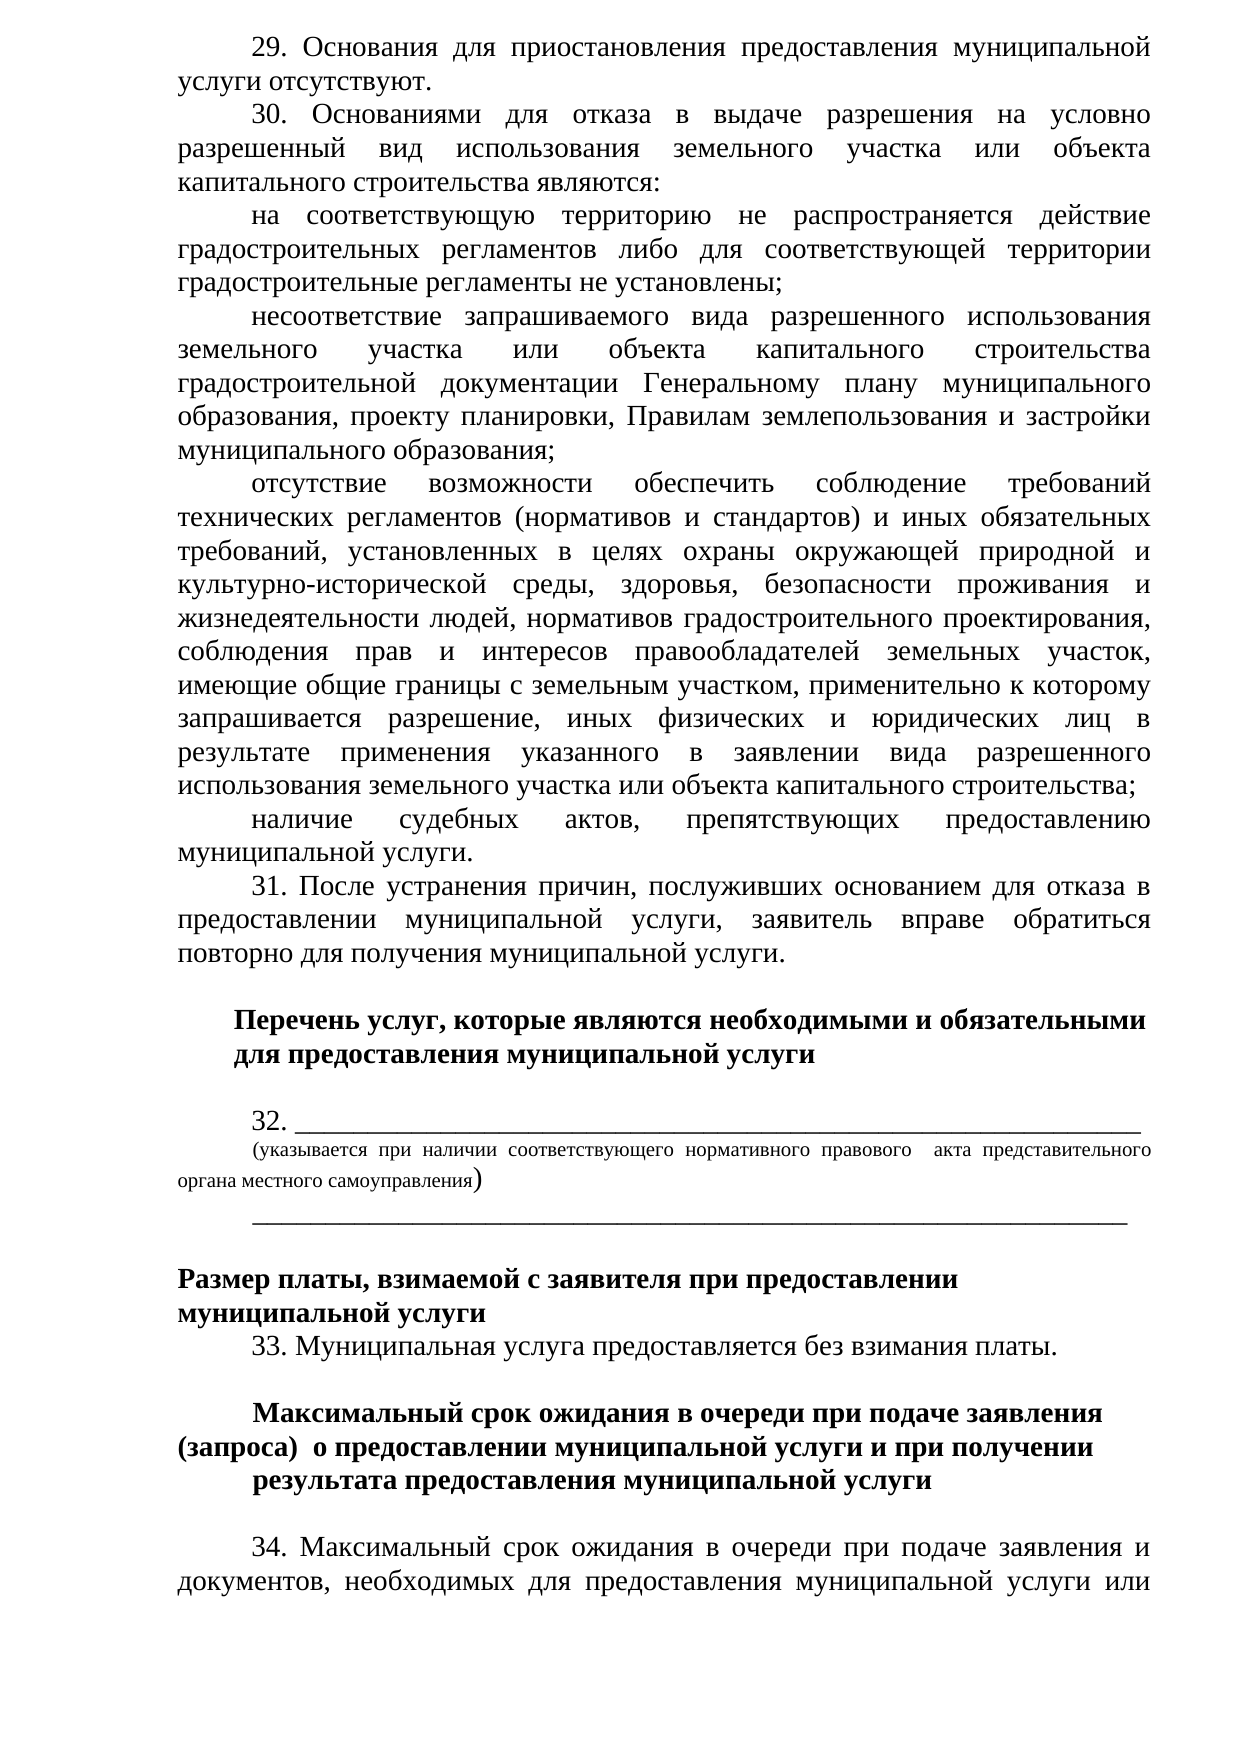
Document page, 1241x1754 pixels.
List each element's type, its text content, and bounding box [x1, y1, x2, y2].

text 32. __________________________________________________________ [233, 1103, 1152, 1136]
text ____________________________________________________________ [177, 1194, 1152, 1228]
text муниципальной услуги [177, 1295, 1152, 1328]
text наличие судебных актов, препятствующих предоставлению муниципальной услуги. [177, 801, 1152, 868]
text (указывается при наличии соответствующего нормативного правового акта представительного органа местного самоуправления) [177, 1136, 1152, 1194]
text для предоставления муниципальной услуги [177, 1036, 1152, 1069]
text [177, 1529, 1152, 1597]
text результата предоставления муниципальной услуги [177, 1462, 1152, 1496]
text 30. Основаниями для отказа в выдаче разрешения на условно разрешенный вид использования земельного участка или объекта капитального строительства являются: [177, 97, 1152, 197]
text 29. Основания для приостановления предоставления муниципальной услуги отсутствуют. [177, 29, 1152, 97]
text отсутствие возможности обеспечить соблюдение требований технических регламентов (нормативов и стандартов) и иных обязательных требований, установленных в целях охраны окружающей природной и культурно-исторической среды, здоровья, безопасности проживания и жизнедеятельности людей, нормативов градостроительного проектирования, соблюдения прав и интересов правообладателей земельных участок, имеющие общие границы с земельным участком, применительно к которому запрашивается разрешение, иных физических и юридических лиц в результате применения указанного в заявлении вида разрешенного использования земельного участка или объекта капитального строительства; [177, 466, 1152, 801]
text 33. Муниципальная услуга предоставляется без взимания платы. [177, 1328, 1152, 1362]
text Перечень услуг, которые являются необходимыми и обязательными [177, 1002, 1152, 1036]
text Размер платы, взимаемой с заявителя при предоставлении [177, 1261, 1152, 1295]
text несоответствие запрашиваемого вида разрешенного использования земельного участка или объекта капитального строительства градостроительной документации Генеральному плану муниципального образования, проекту планировки, Правилам землепользования и застройки муниципального образования; [177, 298, 1152, 466]
text 31. После устранения причин, послуживших основанием для отказа в предоставлении муниципальной услуги, заявитель вправе обратиться повторно для получения муниципальной услуги. [177, 868, 1152, 969]
text на соответствующую территорию не распространяется действие градостроительных регламентов либо для соответствующей территории градостроительные регламенты не установлены; [177, 197, 1152, 298]
text Максимальный срок ожидания в очереди при подаче заявления (запроса) о предоставлении муниципальной услуги и при получении [177, 1395, 1152, 1462]
